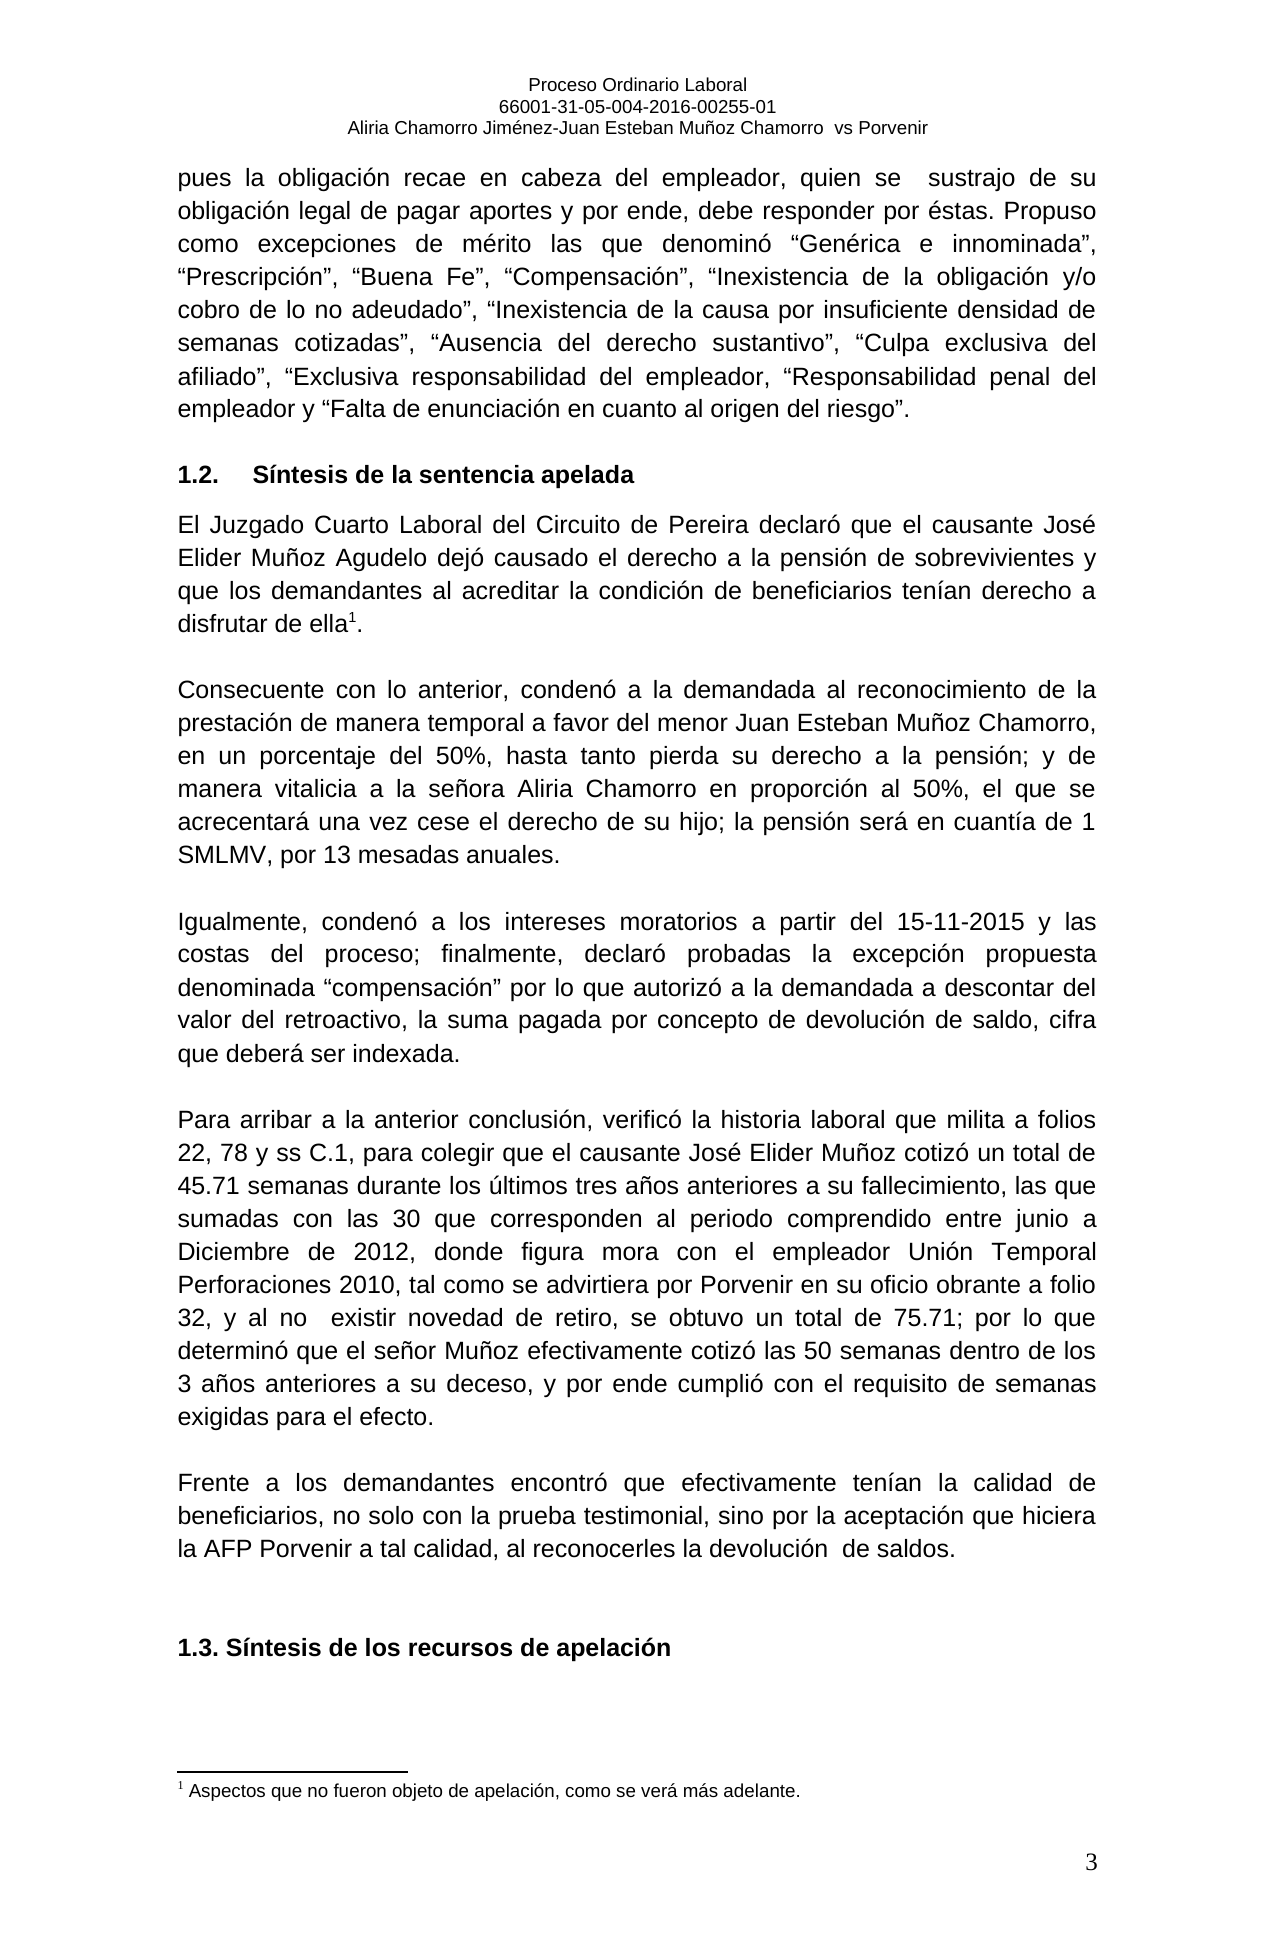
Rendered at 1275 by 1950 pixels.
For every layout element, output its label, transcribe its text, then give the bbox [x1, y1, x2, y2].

text Frente a los demandantes encontró que efectivamente tenían la calidad de beneficiarios, no solo con la prueba testimonial, sino por la aceptación que hiciera la AFP Porvenir a tal calidad, al reconocerles la devolución de saldos. [177, 1468, 1098, 1563]
text Para arribar a la anterior conclusión, verificó la historia laboral que milita a folios 22, 78 y ss C.1, para colegir que el causante José Elider Muñoz cotizó un total de 45.71 semanas durante los últimos tres años anteriores a su fallecimiento, las que sumadas con las 30 que corresponden al periodo comprendido entre junio a Diciembre de 2012, donde figura mora con el empleador Unión Temporal Perforaciones 2010, tal como se advirtiera por Porvenir en su oficio obrante a folio 32, y al no existir novedad de retiro, se obtuvo un total de 75.71; por lo que determinó que el señor Muñoz efectivamente cotizó las 50 semanas dentro de los 3 años anteriores a su deceso, y por ende cumplió con el requisito de semanas exigidas para el efecto. [177, 1104, 1098, 1431]
text Consecuente con lo anterior, condenó a la demandada al reconocimiento de la prestación de manera temporal a favor del menor Juan Esteban Muñoz Chamorro, en un porcentaje del 50%, hasta tanto pierda su derecho a la pensión; y de manera vitalicia a la señora Aliria Chamorro en proporción al 50%, el que se acrecentará una vez cese el derecho de su hijo; la pensión será en cuantía de 1 SMLMV, por 13 mesadas anuales. [177, 675, 1098, 869]
text Igualmente, condenó a los intereses moratorios a partir del 15-11-2015 y las costas del proceso; finalmente, declaró probadas la excepción propuesta denominada “compensación” por lo que autorizó a la demandada a descontar del valor del retroactivo, la suma pagada por concepto de devolución de saldo, cifra que deberá ser indexada. [177, 906, 1098, 1067]
text 1.3. Síntesis de los recursos de apelación [177, 1633, 1098, 1662]
text El Juzgado Cuarto Laboral del Circuito de Pereira declaró que el causante José Elider Muñoz Agudelo dejó causado el derecho a la pensión de sobrevivientes y que los demandantes al acreditar la condición de beneficiarios tenían derecho a disfrutar de ella. [177, 510, 1098, 638]
list Síntesis de la sentencia apelada [177, 461, 1098, 489]
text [177, 163, 1098, 423]
